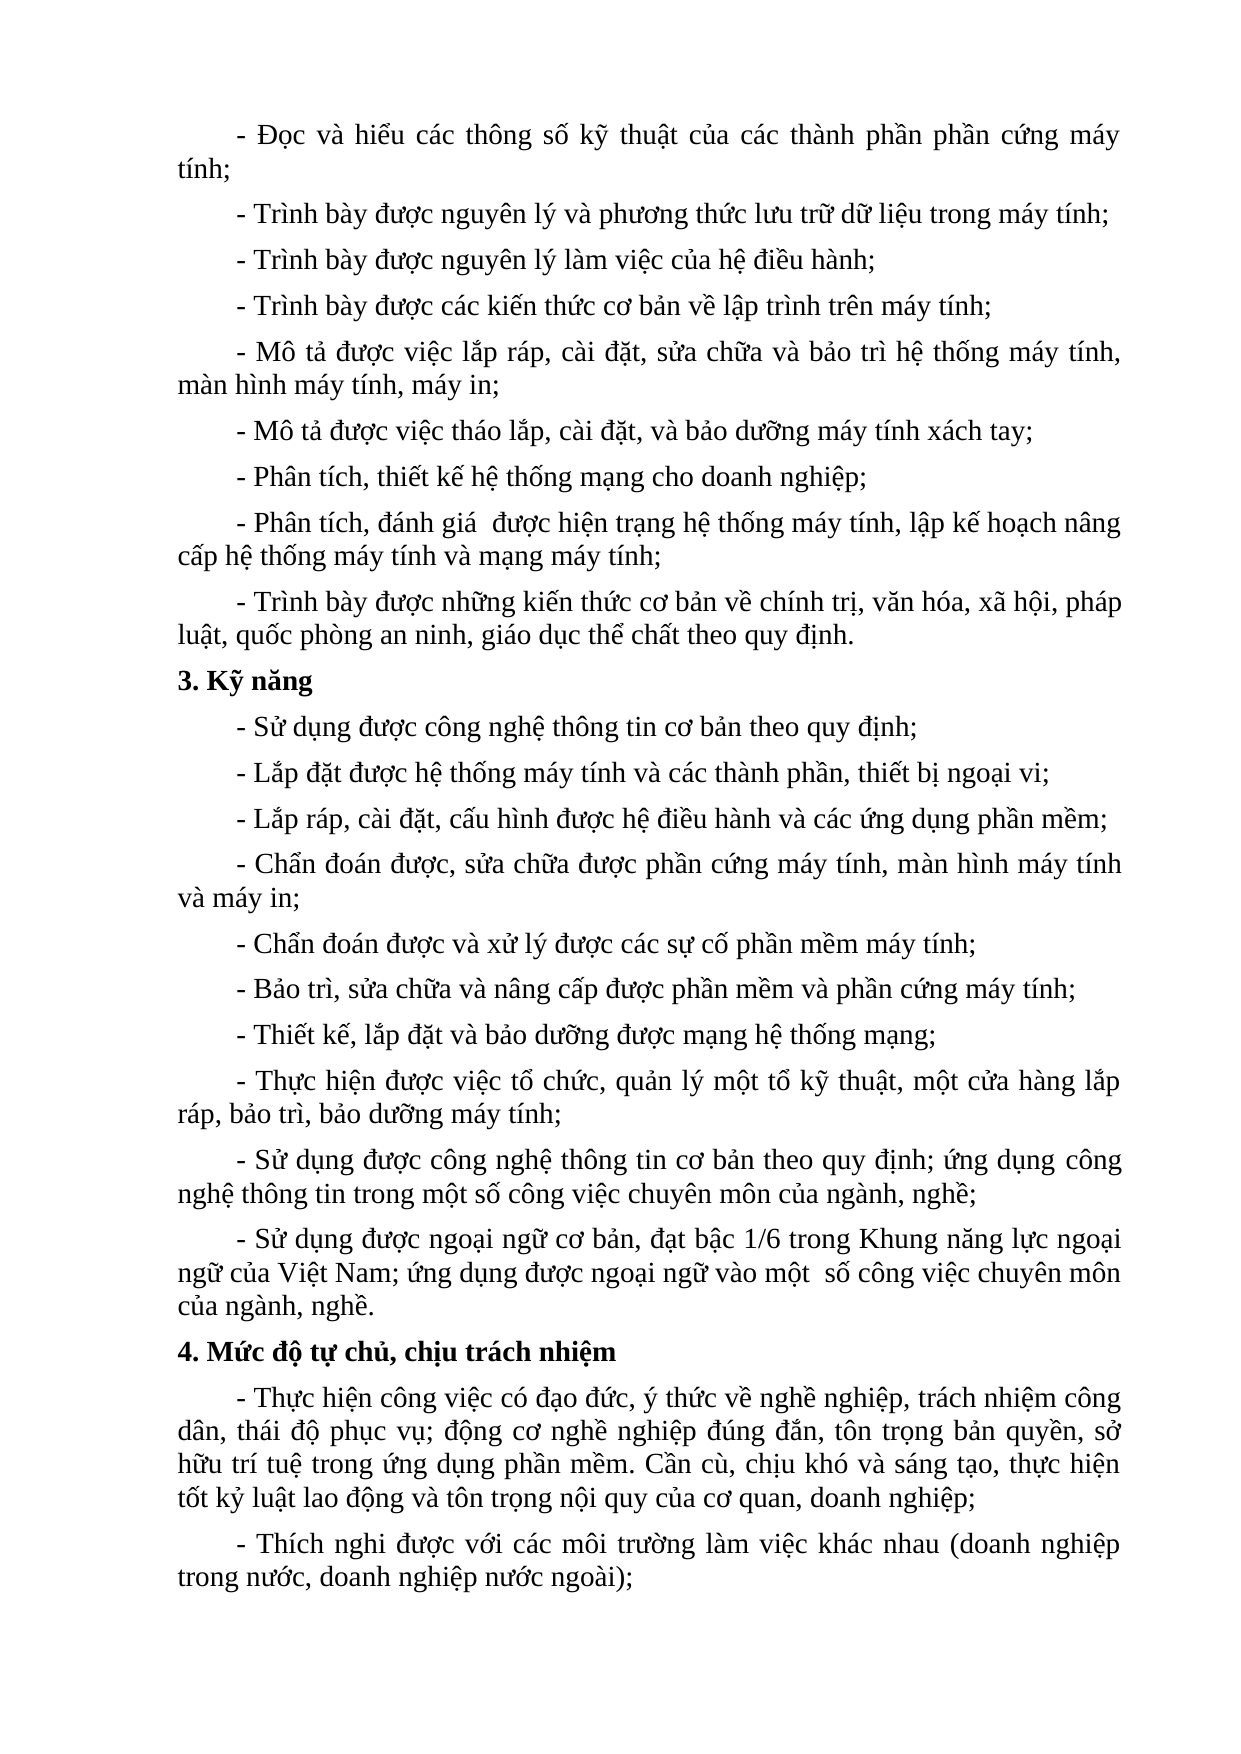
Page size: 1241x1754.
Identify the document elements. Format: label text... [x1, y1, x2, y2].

text - Thích nghi được với các môi trường làm việc khác nhau (doanh nghiệp trong nước, doanh nghiệp nước ngoài); [177, 1526, 1122, 1593]
text - Thiết kế, lắp đặt và bảo dưỡng được mạng hệ thống mạng; [177, 1018, 1122, 1051]
text - Trình bày được những kiến thức cơ bản về chính trị, văn hóa, xã hội, pháp luật, quốc phòng an ninh, giáo dục thể chất theo quy định. [177, 585, 1122, 651]
text - Sử dụng được công nghệ thông tin cơ bản theo quy định; ứng dụng công nghệ thông tin trong một số công việc chuyên môn của ngành, nghề; [177, 1143, 1122, 1210]
text - Trình bày được các kiến thức cơ bản về lập trình trên máy tính; [177, 289, 1122, 322]
text - Sử dụng được công nghệ thông tin cơ bản theo quy định; [177, 710, 1122, 743]
text 3. Kỹ năng [177, 664, 1122, 697]
text - Bảo trì, sửa chữa và nâng cấp được phần mềm và phần cứng máy tính; [177, 972, 1122, 1006]
text - Lắp đặt được hệ thống máy tính và các thành phần, thiết bị ngoại vi; [177, 756, 1122, 789]
text - Thực hiện công việc có đạo đức, ý thức về nghề nghiệp, trách nhiệm công dân, thái độ phục vụ; động cơ nghề nghiệp đúng đắn, tôn trọng bản quyền, sở hữu trí tuệ trong ứng dụng phần mềm. Cần cù, chịu khó và sáng tạo, thực hiện tốt kỷ luật lao động và tôn trọng nội quy của cơ quan, doanh nghiệp; [177, 1381, 1122, 1514]
text - Chẩn đoán được và xử lý được các sự cố phần mềm máy tính; [177, 926, 1122, 960]
text - Chẩn đoán được, sửa chữa được phần cứng máy tính, màn hình máy tính và máy in; [177, 847, 1122, 914]
text - Trình bày được nguyên lý làm việc của hệ điều hành; [177, 243, 1122, 276]
text - Mô tả được việc tháo lắp, cài đặt, và bảo dưỡng máy tính xách tay; [177, 414, 1122, 447]
text - Phân tích, đánh giá được hiện trạng hệ thống máy tính, lập kế hoạch nâng cấp hệ thống máy tính và mạng máy tính; [177, 506, 1122, 572]
text - Mô tả được việc lắp ráp, cài đặt, sửa chữa và bảo trì hệ thống máy tính, màn hình máy tính, máy in; [177, 335, 1122, 401]
text - Lắp ráp, cài đặt, cấu hình được hệ điều hành và các ứng dụng phần mềm; [177, 801, 1122, 835]
text 4. Mức độ tự chủ, chịu trách nhiệm [177, 1335, 1122, 1368]
text - Thực hiện được việc tổ chức, quản lý một tổ kỹ thuật, một cửa hàng lắp ráp, bảo trì, bảo dưỡng máy tính; [177, 1064, 1122, 1131]
text - Sử dụng được ngoại ngữ cơ bản, đạt bậc 1/6 trong Khung năng lực ngoại ngữ của Việt Nam; ứng dụng được ngoại ngữ vào một số công việc chuyên môn của ngành, nghề. [177, 1222, 1122, 1322]
text - Trình bày được nguyên lý và phương thức lưu trữ dữ liệu trong máy tính; [177, 197, 1122, 231]
text - Đọc và hiểu các thông số kỹ thuật của các thành phần phần cứng máy tính; [177, 118, 1122, 185]
text - Phân tích, thiết kế hệ thống mạng cho doanh nghiệp; [177, 460, 1122, 493]
